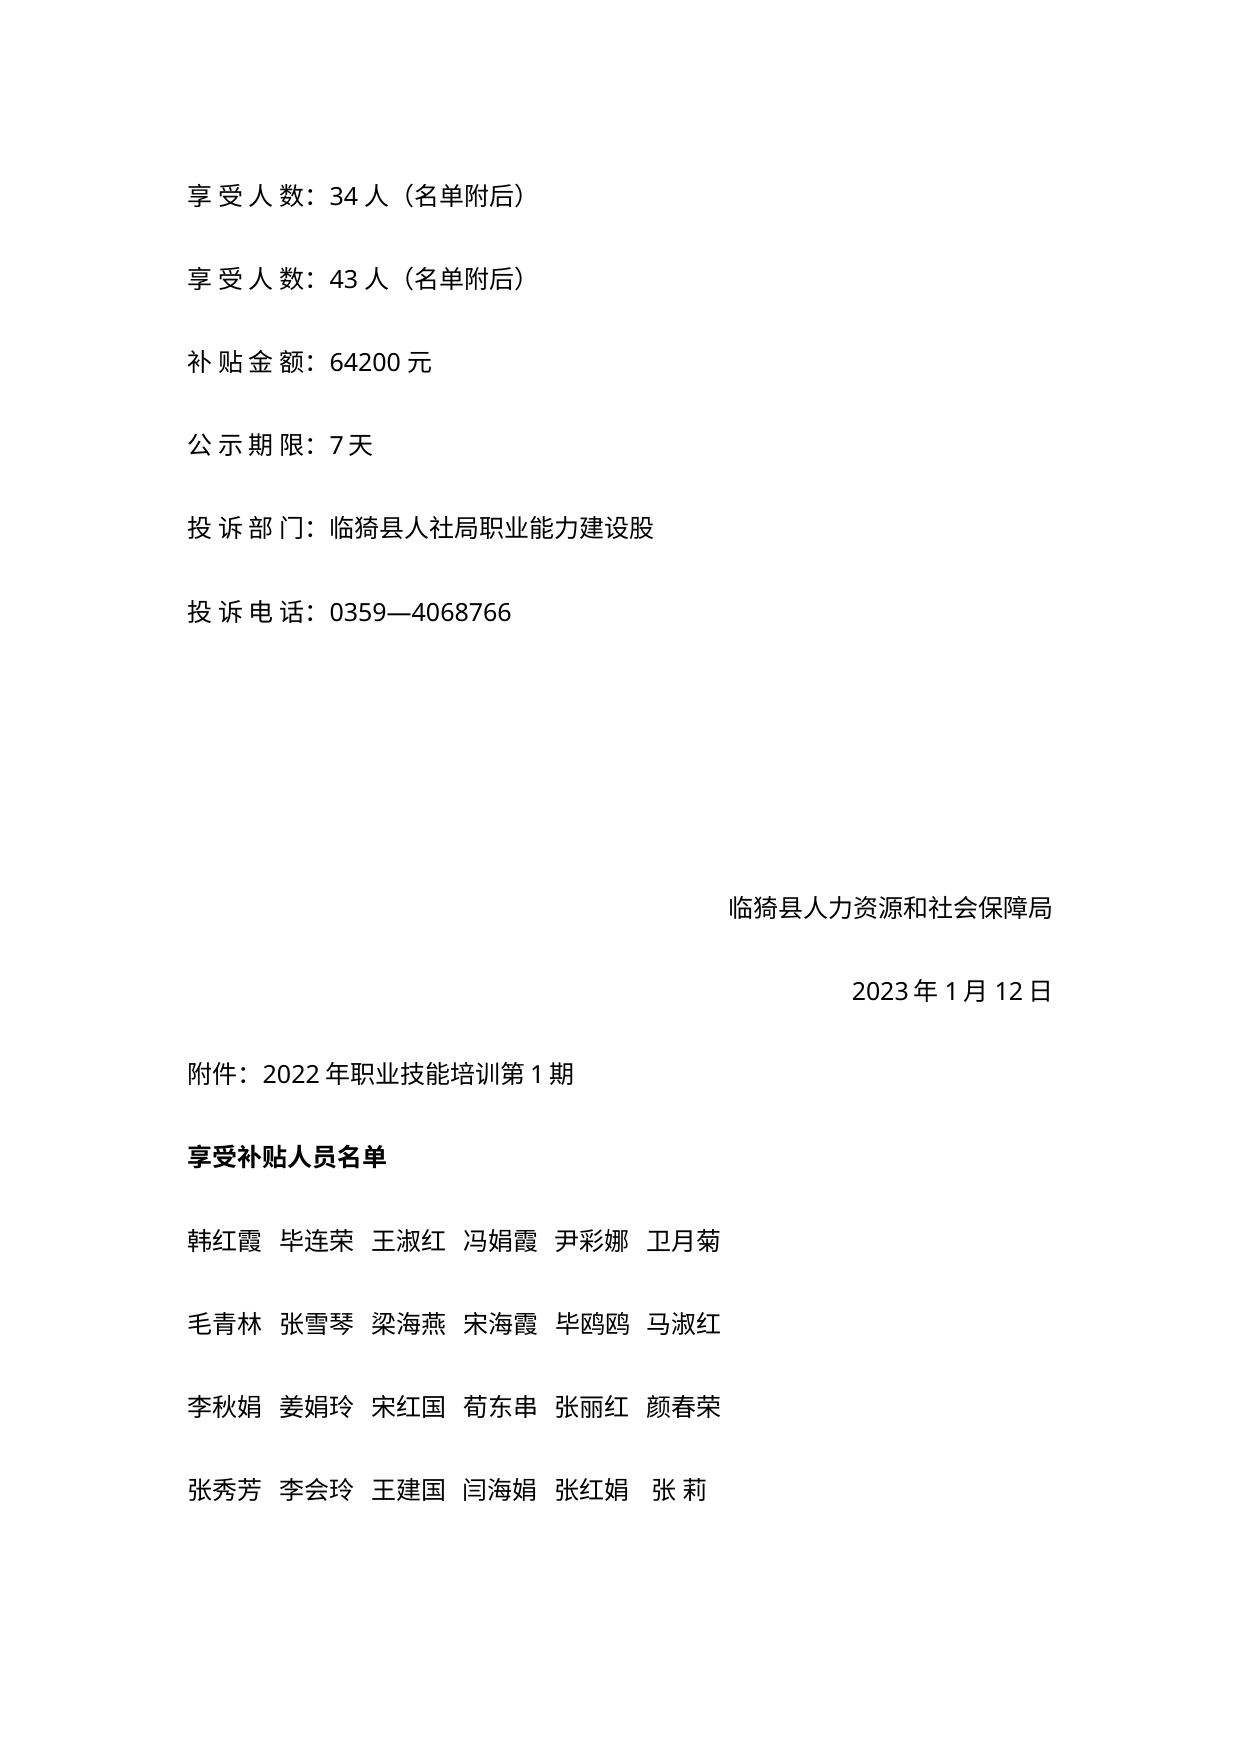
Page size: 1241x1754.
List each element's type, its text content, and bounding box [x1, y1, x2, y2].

text 临猗县人力资源和社会保障局 [187, 874, 1053, 939]
text 附件：2022年职业技能培训第1期 [187, 1040, 1053, 1105]
text 补 贴 金 额：64200 元 [187, 328, 1053, 393]
text 享 受 人 数：43 人（名单附后） [187, 245, 1053, 310]
text 公 示 期 限：7天 [187, 411, 1053, 476]
text 李秋娟 姜娟玲 宋红国 荀东串 张丽红 颜春荣 [187, 1373, 1053, 1438]
text 毛青林 张雪琴 梁海燕 宋海霞 毕鸥鸥 马淑红 [187, 1290, 1053, 1355]
text 享受补贴人员名单 [187, 1123, 1053, 1188]
text 享 受 人 数：34 人（名单附后） [187, 162, 1053, 227]
text 投 诉 电 话：0359—4068766 [187, 578, 1053, 643]
text 韩红霞 毕连荣 王淑红 冯娟霞 尹彩娜 卫月菊 [187, 1207, 1053, 1272]
text 张秀芳 李会玲 王建国 闫海娟 张红娟 张 莉 [187, 1456, 1053, 1521]
text 投 诉 部 门：临猗县人社局职业能力建设股 [187, 494, 1053, 559]
text 2023年 1月 12日 [187, 957, 1053, 1022]
